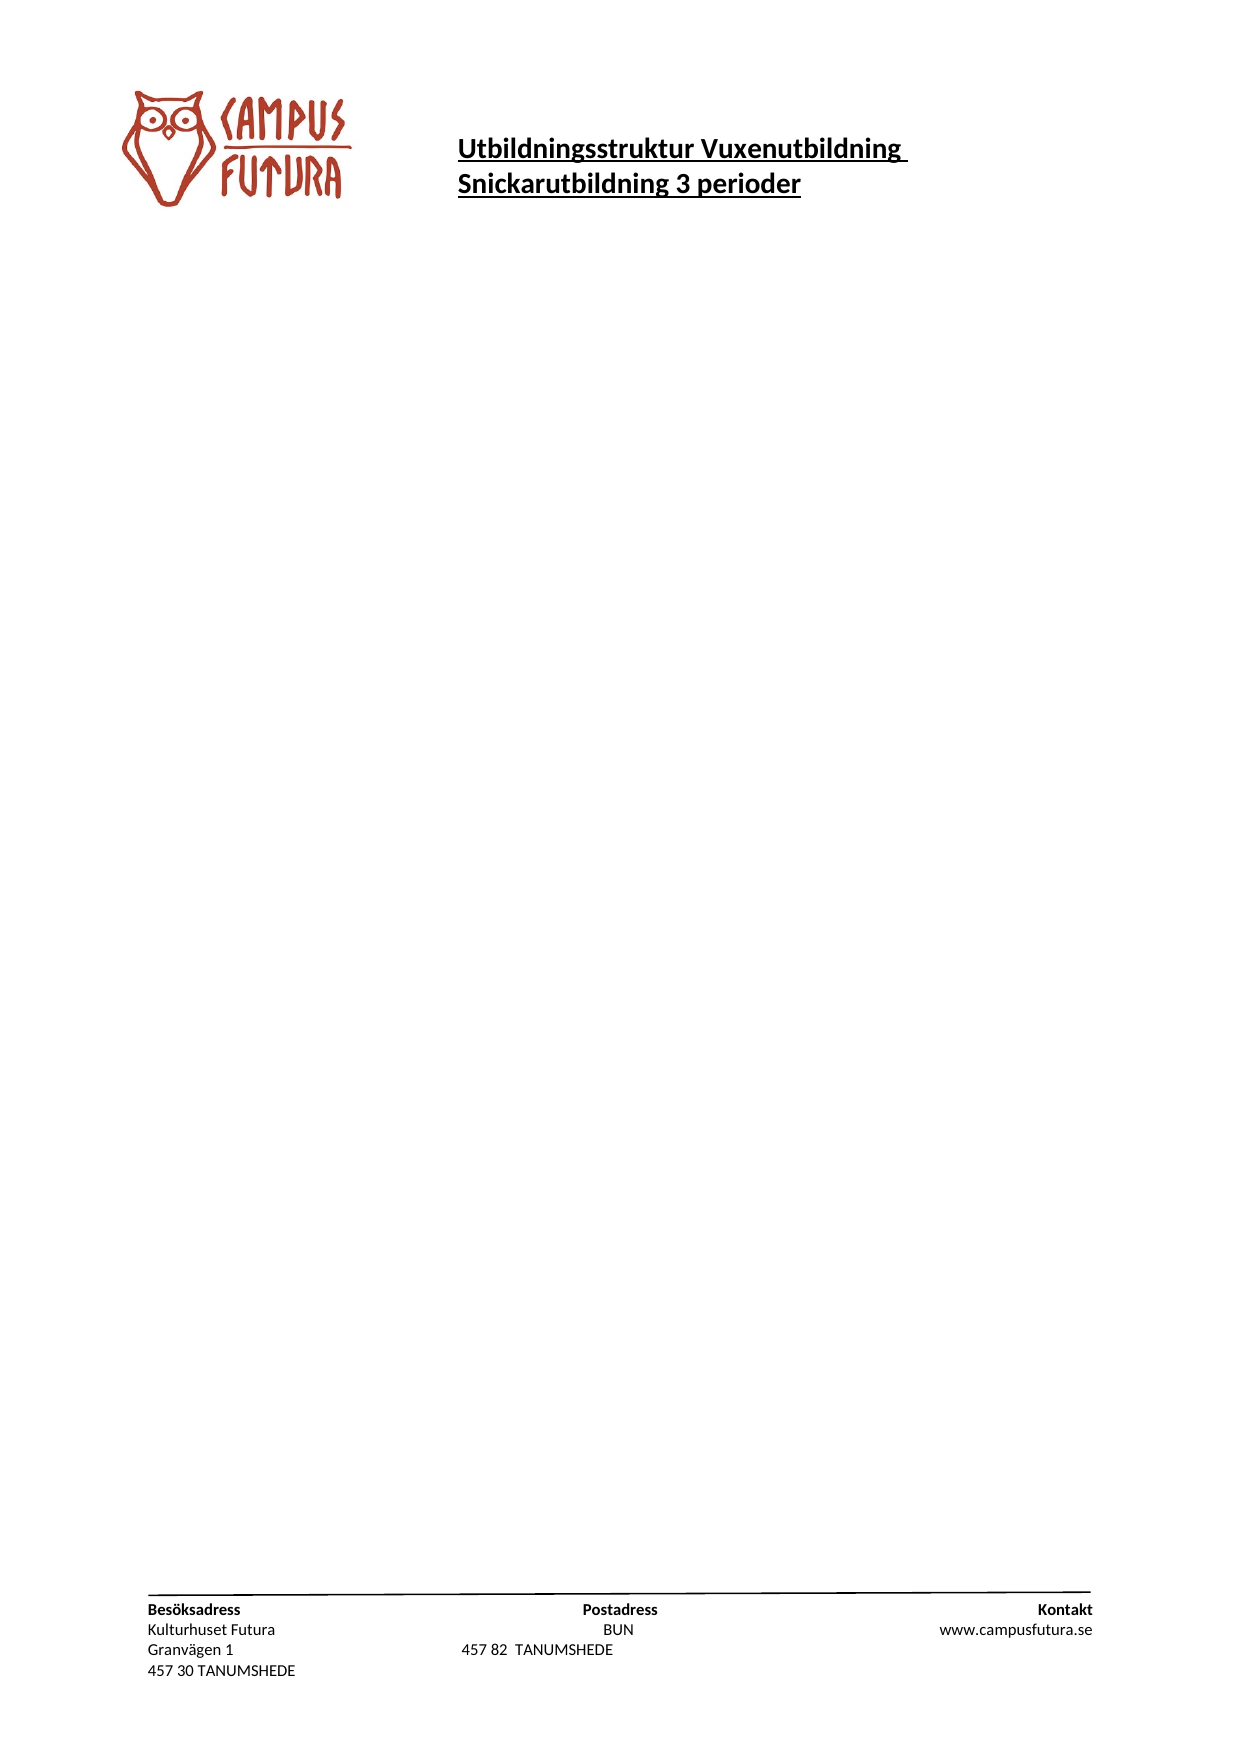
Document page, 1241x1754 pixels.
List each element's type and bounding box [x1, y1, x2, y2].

picture [108, 74, 362, 219]
